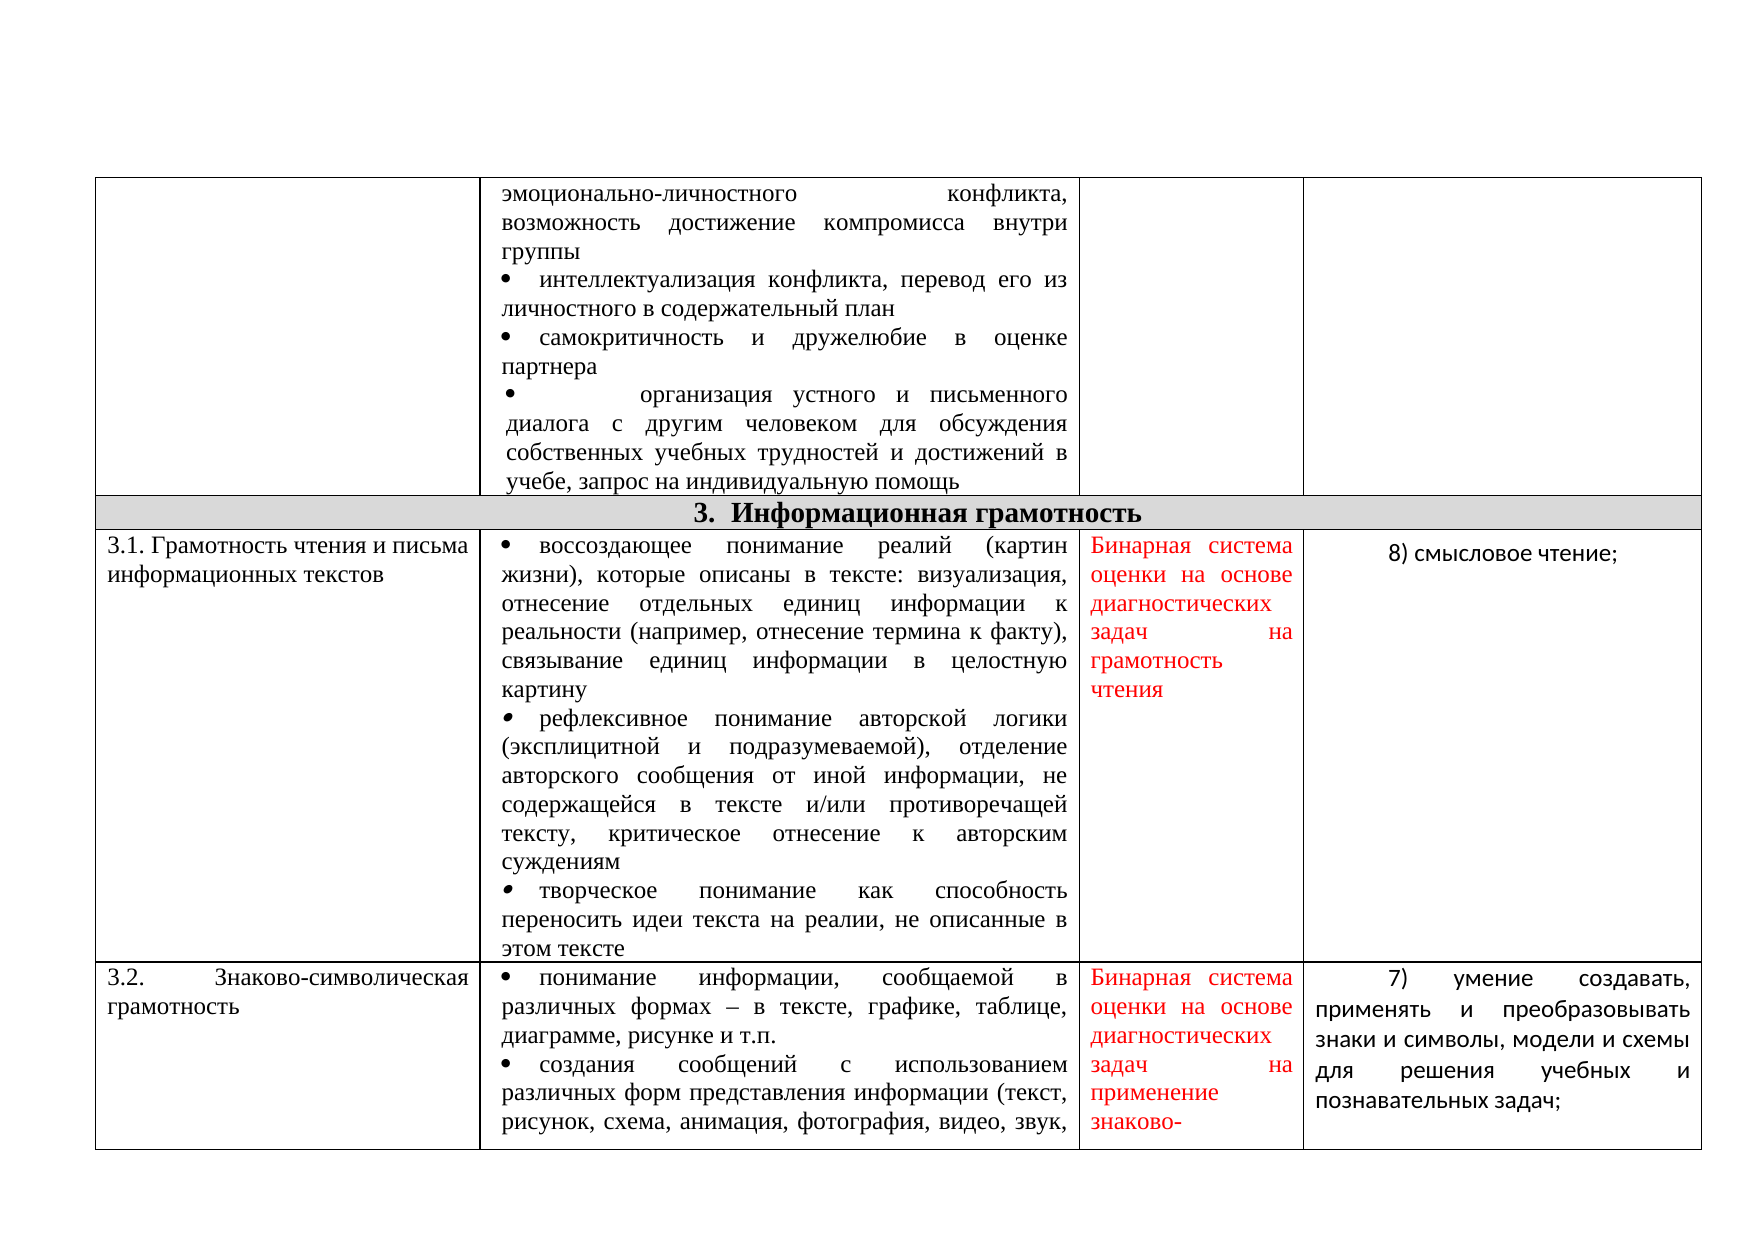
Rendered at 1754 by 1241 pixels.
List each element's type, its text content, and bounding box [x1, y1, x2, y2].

table_cell воссоздающее понимание реалий (картин жизни), которые описаны в тексте: визуализация, отнесение отдельных единиц информации к реальности (например, отнесение термина к факту), связывание единиц информации в целостную картину рефлексивное понимание авторской логики (эксплицитной и подразумеваемой), отделение авторского сообщения от иной информации, не содержащейся в тексте и/или противоречащей тексту, критическое отнесение к авторским суждениям творческое понимание как способность переносить идеи текста на реалии, не описанные в этом тексте [481, 530, 1079, 961]
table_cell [481, 963, 1079, 1148]
table_cell Информационная грамотность [96, 496, 1701, 529]
table_cell Бинарная система оценки на основе диагностических задач на грамотность чтения [1080, 530, 1303, 961]
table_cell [1304, 963, 1701, 1148]
table_cell 8) смысловое чтение; [1304, 530, 1701, 961]
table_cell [96, 963, 479, 1148]
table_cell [481, 178, 1079, 494]
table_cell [1080, 963, 1303, 1148]
table_cell 3.1. Грамотность чтения и письма информационных текстов [96, 530, 479, 961]
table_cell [96, 178, 479, 494]
